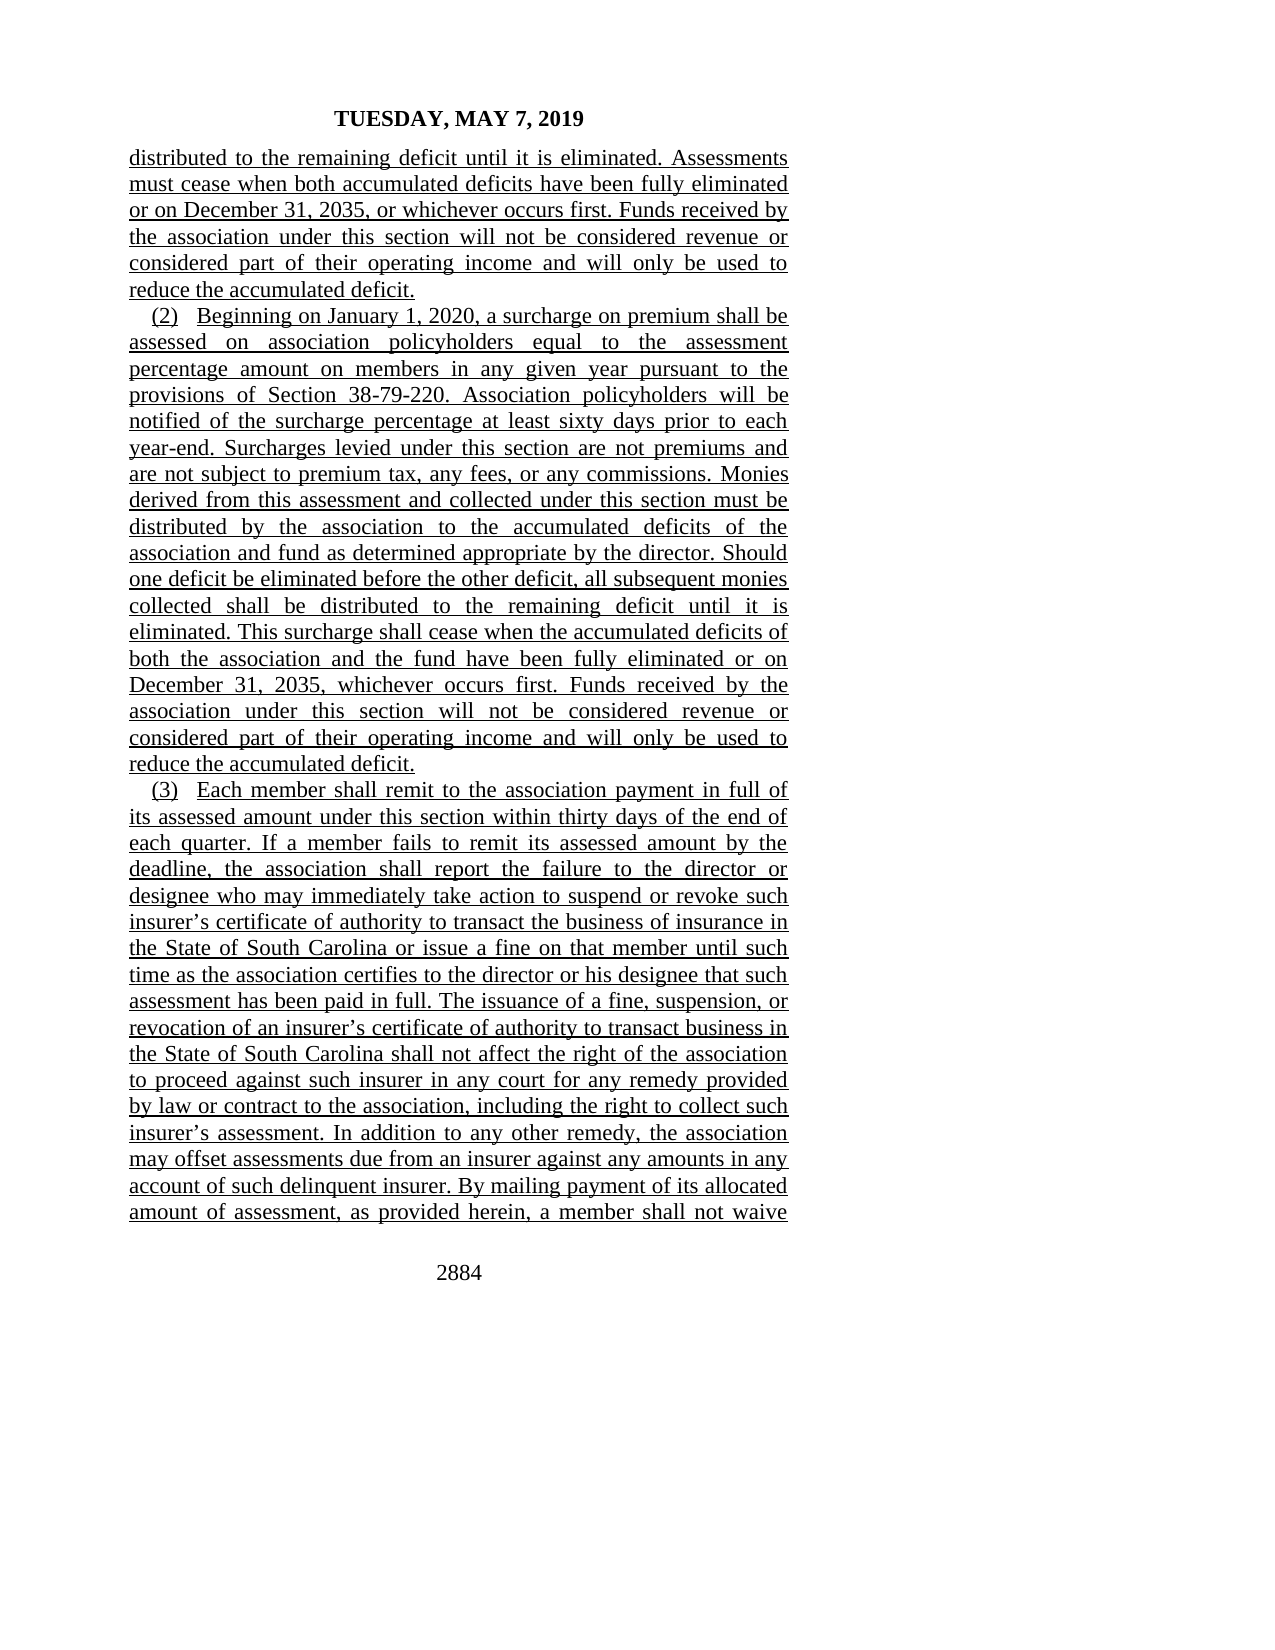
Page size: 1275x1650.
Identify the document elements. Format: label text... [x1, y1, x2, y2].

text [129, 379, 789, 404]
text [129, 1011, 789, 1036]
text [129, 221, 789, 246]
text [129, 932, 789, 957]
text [129, 1169, 789, 1224]
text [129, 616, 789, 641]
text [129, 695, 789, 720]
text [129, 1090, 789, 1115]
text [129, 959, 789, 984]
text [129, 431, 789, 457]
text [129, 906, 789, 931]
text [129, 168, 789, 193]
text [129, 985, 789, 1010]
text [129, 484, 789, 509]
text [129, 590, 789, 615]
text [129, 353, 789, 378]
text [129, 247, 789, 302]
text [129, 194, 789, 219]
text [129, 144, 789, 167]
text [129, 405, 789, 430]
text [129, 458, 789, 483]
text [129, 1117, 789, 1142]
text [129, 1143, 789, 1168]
